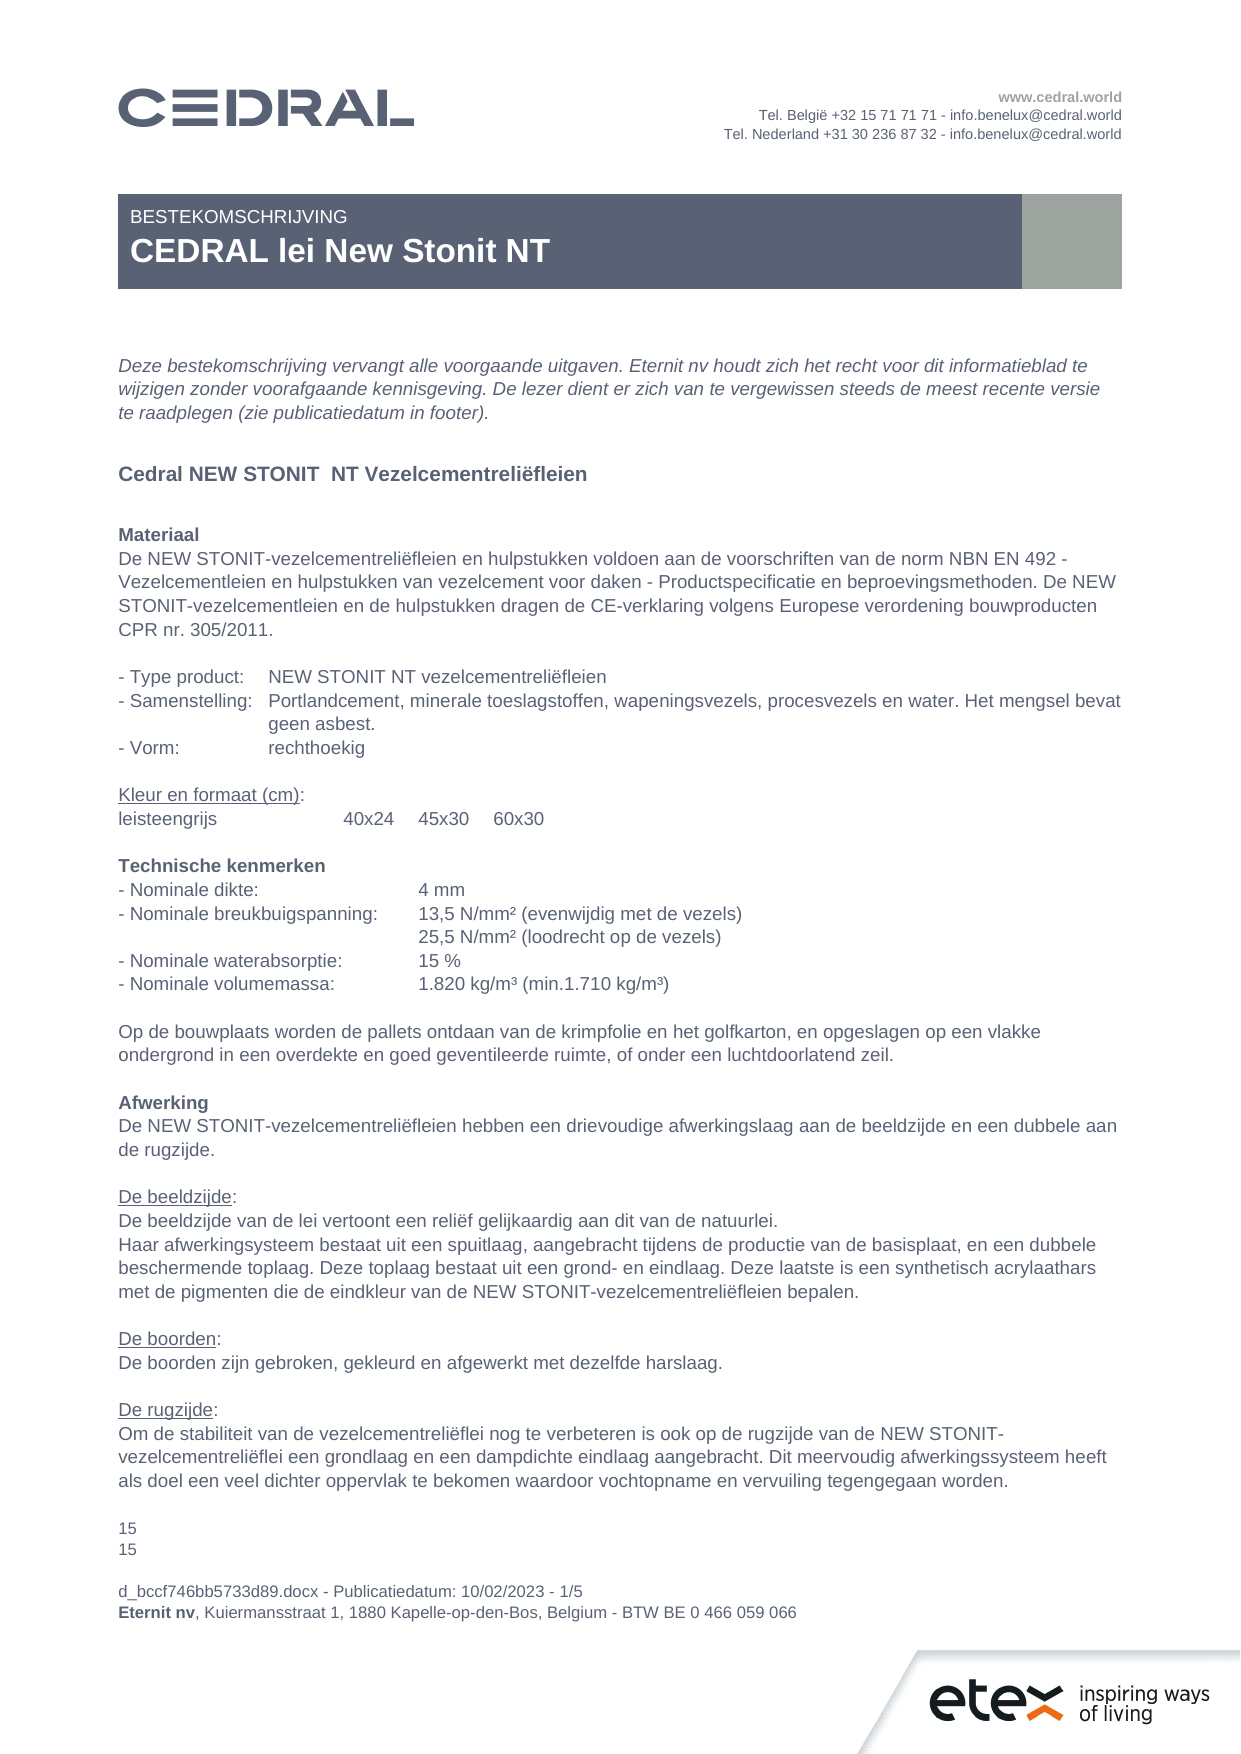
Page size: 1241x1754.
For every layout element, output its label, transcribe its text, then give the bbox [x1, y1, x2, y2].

text De boorden: [118, 1328, 1122, 1349]
text Op de bouwplaats worden de pallets ontdaan van de krimpfolie en het golfkarton, en opgeslagen op een vlakke ondergrond in een overdekte en goed geventileerde ruimte, of onder een luchtdoorlatend zeil. [118, 1021, 1122, 1066]
text 25,5 N/mm² (loodrecht op de vezels) [118, 926, 1122, 947]
text leisteengrijs 40x24 45x30 60x30 [118, 808, 1122, 829]
text Haar afwerkingsysteem bestaat uit een spuitlaag, aangebracht tijdens de productie van de basisplaat, en een dubbele beschermende toplaag. Deze toplaag bestaat uit een grond- en eindlaag. Deze laatste is een synthetisch acrylaathars met de pigmenten die de eindkleur van de NEW STONIT-vezelcementreliëfleien bepalen. [118, 1233, 1122, 1302]
text Deze bestekomschrijving vervangt alle voorgaande uitgaven. Eternit nv houdt zich het recht voor dit informatieblad te wijzigen zonder voorafgaande kennisgeving. De lezer dient er zich van te vergewissen steeds de meest recente versie te raadplegen (zie publicatiedatum in footer). [118, 354, 1122, 423]
text De beeldzijde: [118, 1186, 1122, 1208]
text De boorden zijn gebroken, gekleurd en afgewerkt met dezelfde harslaag. [118, 1352, 1122, 1373]
text Afwerking [118, 1091, 1122, 1113]
text Materiaal [118, 524, 1122, 546]
picture [0, 0, 1241, 196]
text - Nominale dikte: 4 mm [118, 879, 1122, 900]
text - Nominale waterabsorptie: 15 % [118, 949, 1122, 971]
text - Vorm: rechthoekig [118, 737, 1122, 758]
text De NEW STONIT-vezelcementreliëfleien hebben een drievoudige afwerkingslaag aan de beeldzijde en een dubbele aan de rugzijde. [118, 1115, 1122, 1160]
text De rugzijde: [118, 1399, 1122, 1420]
subtitle Cedral NEW STONIT NT Vezelcementreliëfleien [118, 461, 1122, 485]
text De beeldzijde van de lei vertoont een reliëf gelijkaardig aan dit van de natuurlei. [118, 1210, 1122, 1231]
text - Type product: NEW STONIT NT vezelcementreliëfleien [118, 666, 1122, 687]
picture [0, 1640, 1241, 1754]
text - Nominale volumemassa: 1.820 kg/m³ (min.1.710 kg/m³) [118, 973, 1122, 995]
text - Nominale breukbuigspanning: 13,5 N/mm² (evenwijdig met de vezels) [118, 902, 1122, 924]
text Om de stabiliteit van de vezelcementreliëflei nog te verbeteren is ook op de rugzijde van de NEW STONIT-vezelcementreliëflei een grondlaag en een dampdichte eindlaag aangebracht. Dit meervoudig afwerkingssysteem heeft als doel een veel dichter oppervlak te bekomen waardoor vochtopname en vervuiling tegengegaan worden. [118, 1422, 1122, 1491]
text - Samenstelling: Portlandcement, minerale toeslagstoffen, wapeningsvezels, procesvezels en water. Het mengsel bevat geen asbest. [118, 689, 1122, 735]
text Kleur en formaat (cm): [118, 784, 1122, 806]
text Technische kenmerken [118, 855, 1122, 877]
text De NEW STONIT-vezelcementreliëfleien en hulpstukken voldoen aan de voorschriften van de norm NBN EN 492 - Vezelcementleien en hulpstukken van vezelcement voor daken - Productspecificatie en beproevingsmethoden. De NEW STONIT-vezelcementleien en de hulpstukken dragen de CE-verklaring volgens Europese verordening bouwproducten CPR nr. 305/2011. [118, 548, 1122, 640]
